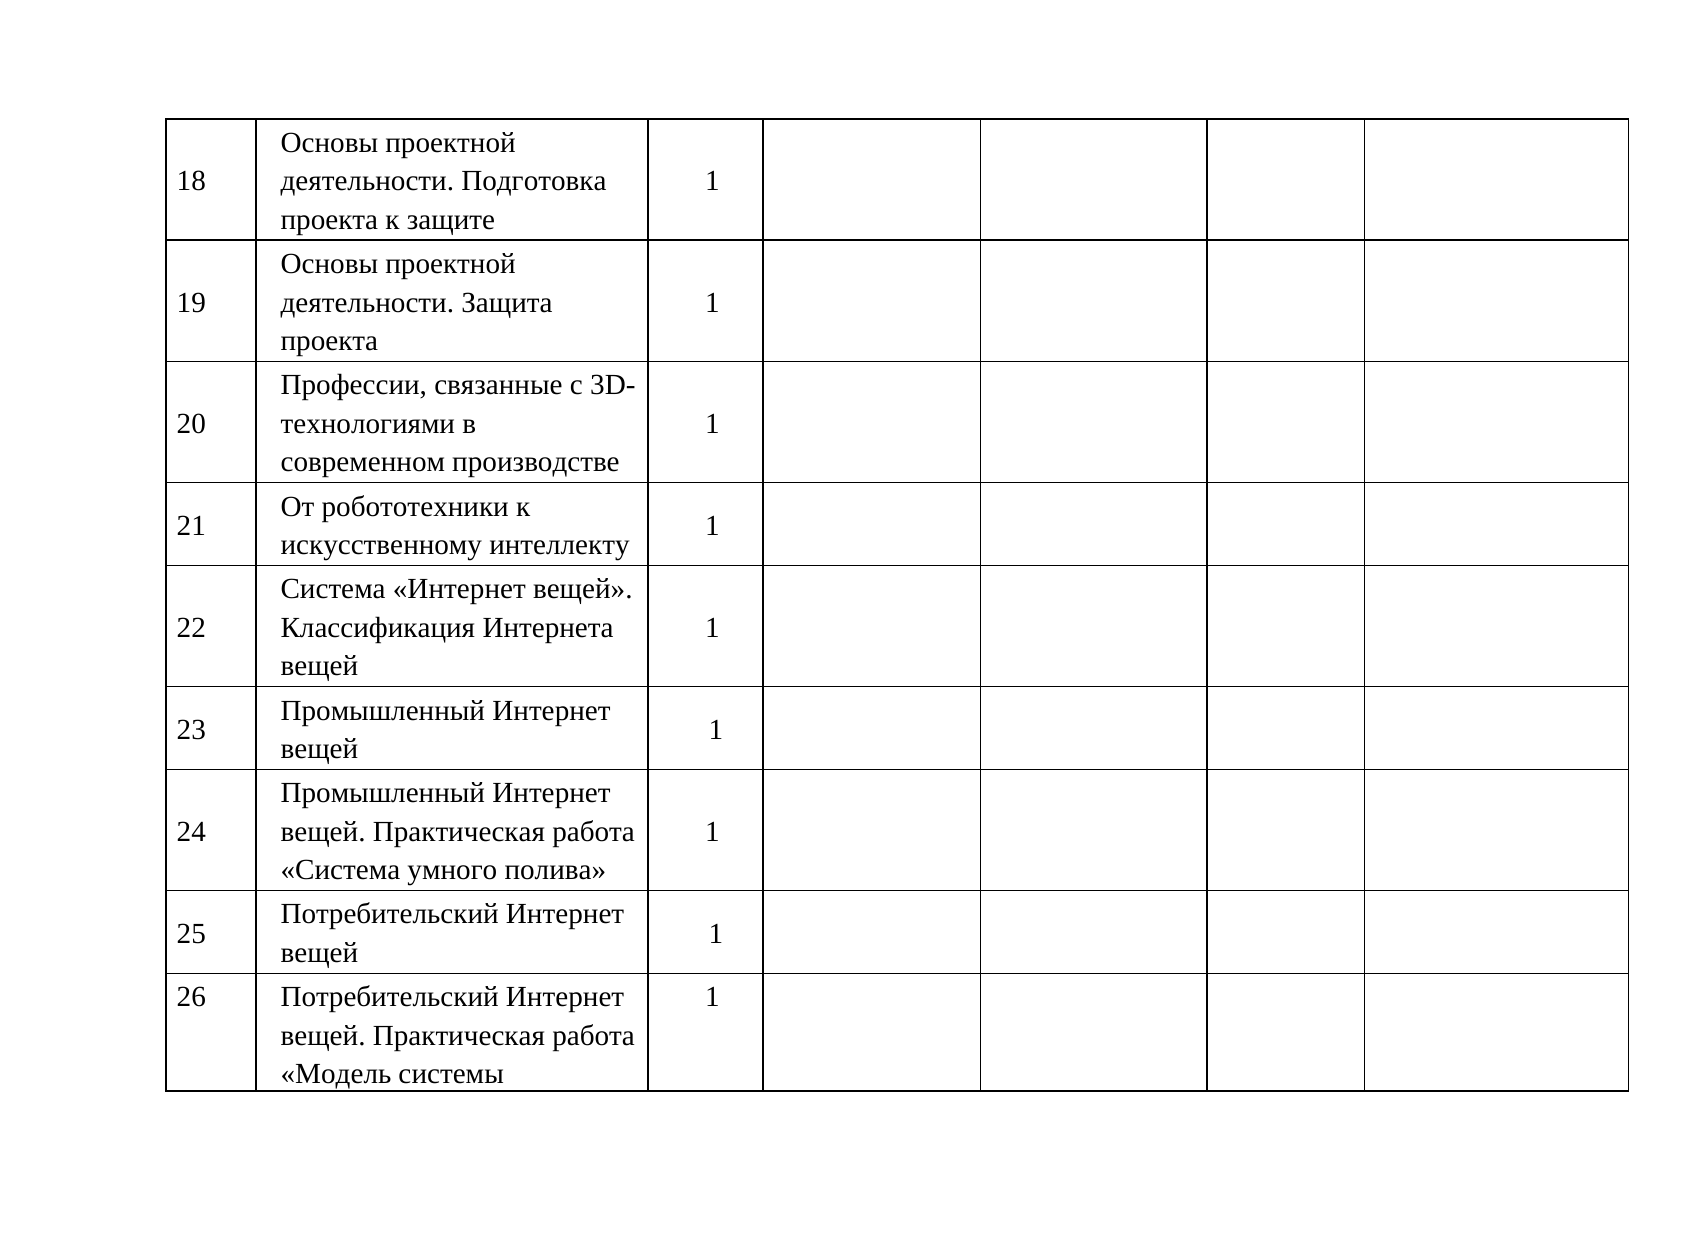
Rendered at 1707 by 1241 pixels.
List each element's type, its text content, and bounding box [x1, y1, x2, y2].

table_cell [981, 362, 1206, 482]
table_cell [257, 974, 647, 1090]
table_cell [981, 241, 1206, 361]
table_cell 1 [649, 483, 762, 564]
table_cell 23 [167, 687, 255, 768]
table_cell [981, 566, 1206, 686]
table_cell [1208, 770, 1364, 890]
table_cell Промышленный Интернет вещей [257, 687, 647, 768]
table_cell [764, 974, 980, 1090]
table_cell 1 [649, 120, 762, 239]
table_cell [981, 770, 1206, 890]
table_cell От робототехники к искусственному интеллекту [257, 483, 647, 564]
table_cell [981, 974, 1206, 1090]
table_cell [981, 483, 1206, 564]
table_cell [764, 566, 980, 686]
table_cell 1 [649, 974, 762, 1090]
table_cell [981, 687, 1206, 768]
table_cell [1208, 566, 1364, 686]
table_cell [1365, 974, 1628, 1090]
table_cell [1365, 687, 1628, 768]
table_cell Профессии, связанные с 3D-технологиями в современном производстве [257, 362, 647, 482]
table_cell 1 [649, 362, 762, 482]
table_cell [1365, 891, 1628, 972]
table_cell 1 [649, 566, 762, 686]
table_cell [1208, 120, 1364, 239]
table_cell [1365, 362, 1628, 482]
table_cell [981, 120, 1206, 239]
table_cell 26 [167, 974, 255, 1090]
table_cell Промышленный Интернет вещей. Практическая работа «Система умного полива» [257, 770, 647, 890]
table_cell [981, 891, 1206, 972]
table_cell 20 [167, 362, 255, 482]
table_cell [1208, 241, 1364, 361]
table_cell [764, 120, 980, 239]
table_cell [764, 770, 980, 890]
table_cell [1365, 120, 1628, 239]
table_cell 25 [167, 891, 255, 972]
table_cell [1208, 974, 1364, 1090]
table_cell [764, 483, 980, 564]
table_cell 1 [649, 241, 762, 361]
table_cell [1208, 483, 1364, 564]
table_cell [764, 687, 980, 768]
table_cell 1 [649, 770, 762, 890]
table_cell Основы проектной деятельности. Подготовка проекта к защите [257, 120, 647, 239]
table_cell [764, 362, 980, 482]
table_cell [1365, 483, 1628, 564]
table_cell Потребительский Интернет вещей [257, 891, 647, 972]
table_cell Система «Интернет вещей». Классификация Интернета вещей [257, 566, 647, 686]
table_cell [1208, 687, 1364, 768]
table_cell Основы проектной деятельности. Защита проекта [257, 241, 647, 361]
table_cell [1208, 891, 1364, 972]
table_cell 22 [167, 566, 255, 686]
table_cell [764, 891, 980, 972]
table_cell 18 [167, 120, 255, 239]
table_cell [1365, 770, 1628, 890]
table_cell 1 [649, 687, 762, 768]
table_cell [1365, 241, 1628, 361]
table_cell [1365, 566, 1628, 686]
table_cell 1 [649, 891, 762, 972]
table_cell 19 [167, 241, 255, 361]
table_cell 24 [167, 770, 255, 890]
table_cell [1208, 362, 1364, 482]
table_cell [764, 241, 980, 361]
table_cell 21 [167, 483, 255, 564]
